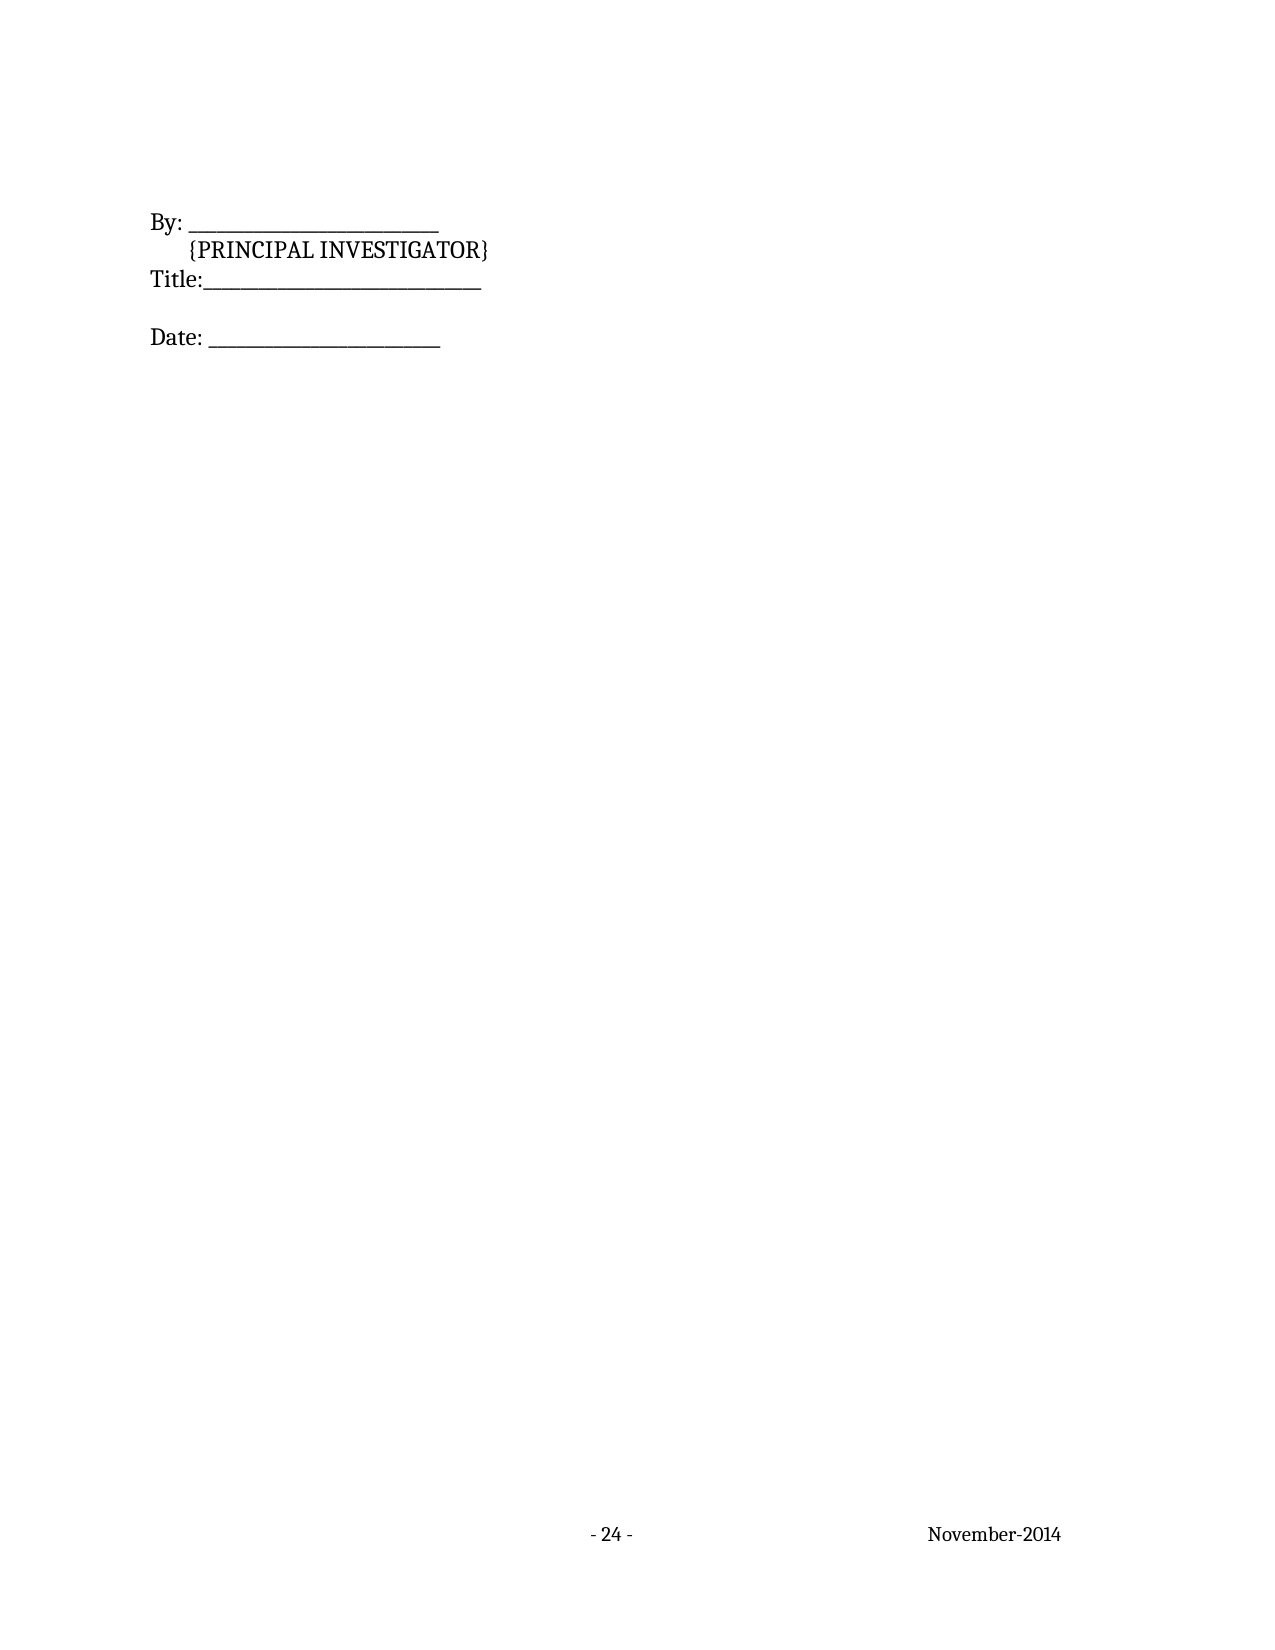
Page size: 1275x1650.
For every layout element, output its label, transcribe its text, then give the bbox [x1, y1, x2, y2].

text By: ___________________________ [150, 207, 1132, 236]
text Date: _________________________ [150, 322, 1132, 351]
text Title:______________________________ [150, 265, 1132, 294]
text {PRINCIPAL INVESTIGATOR} [150, 236, 1132, 265]
